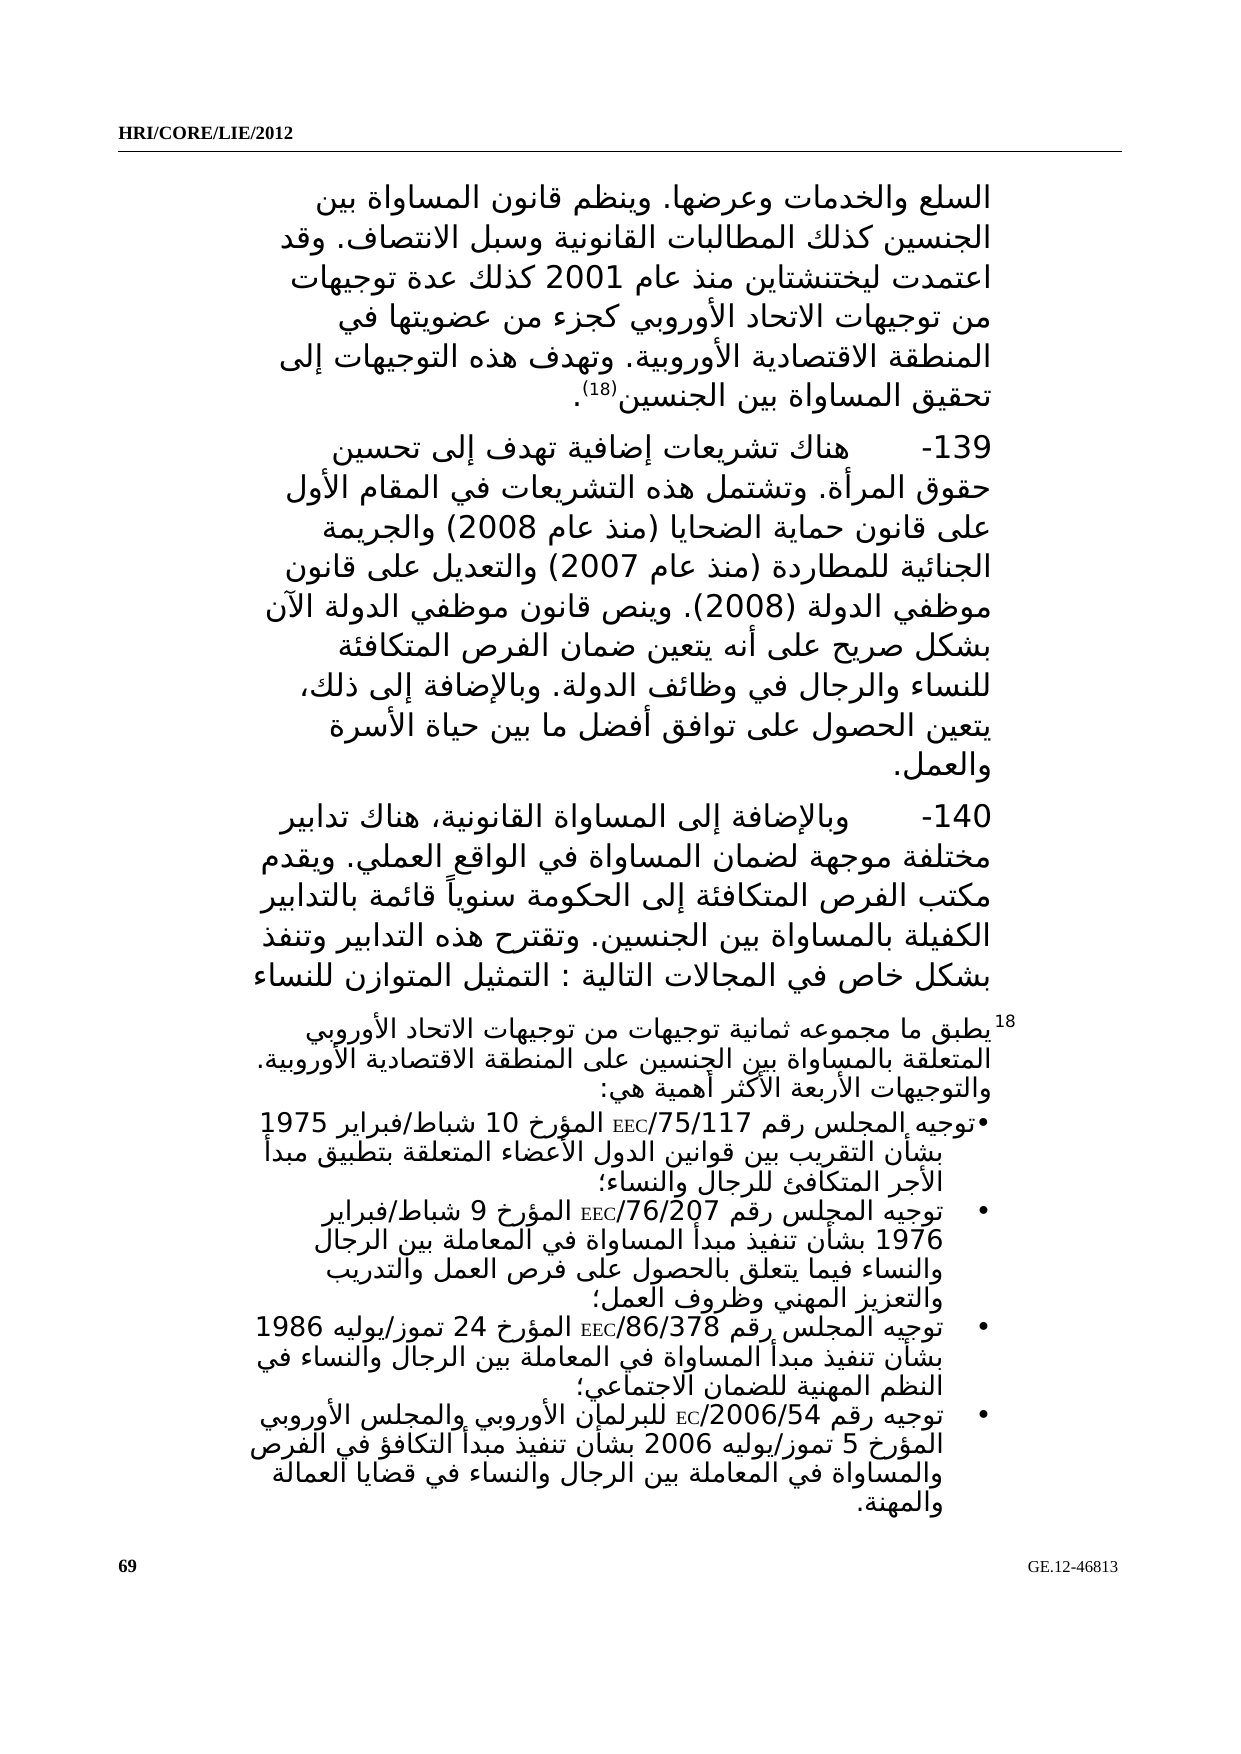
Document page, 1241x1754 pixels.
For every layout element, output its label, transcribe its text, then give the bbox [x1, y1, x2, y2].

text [248, 177, 992, 415]
text 139- هناك تشريعات إضافية تهدف إلى تحسين حقوق المرأة. وتشتمل هذه التشريعات في المقام الأول على قانون حماية الضحايا (منذ عام 2008) والجريمة الجنائية للمطاردة (منذ عام 2007) والتعديل على قانون موظفي الدولة (2008). وينص قانون موظفي الدولة الآن بشكل صريح على أنه يتعين ضمان الفرص المتكافئة للنساء والرجال في وظائف الدولة. وبالإضافة إلى ذلك، يتعين الحصول على توافق أفضل ما بين حياة الأسرة والعمل. [248, 427, 992, 783]
text 140- وبالإضافة إلى المساواة القانونية، هناك تدابير مختلفة موجهة لضمان المساواة في الواقع العملي. ويقدم مكتب الفرص المتكافئة إلى الحكومة سنوياً قائمة بالتدابير الكفيلة بالمساواة بين الجنسين. وتقترح هذه التدابير وتنفذ بشكل خاص في المجالات التالية : التمثيل المتوازن للنساء والرجال في الهيئات السياسية والتعليم والعمالة والتوفيق بين حياة الأسرة والعمل والوضع الاجتماعي. وفيما يتصل بتعزيز التوفيق بين حياة الأسرة والعمل تم توسيع نطاق أماكن الرعاية النهارية والهياكل اليومية في المدارس بشكل أساسي في غضون السنوات الأخيرة. [248, 796, 992, 994]
